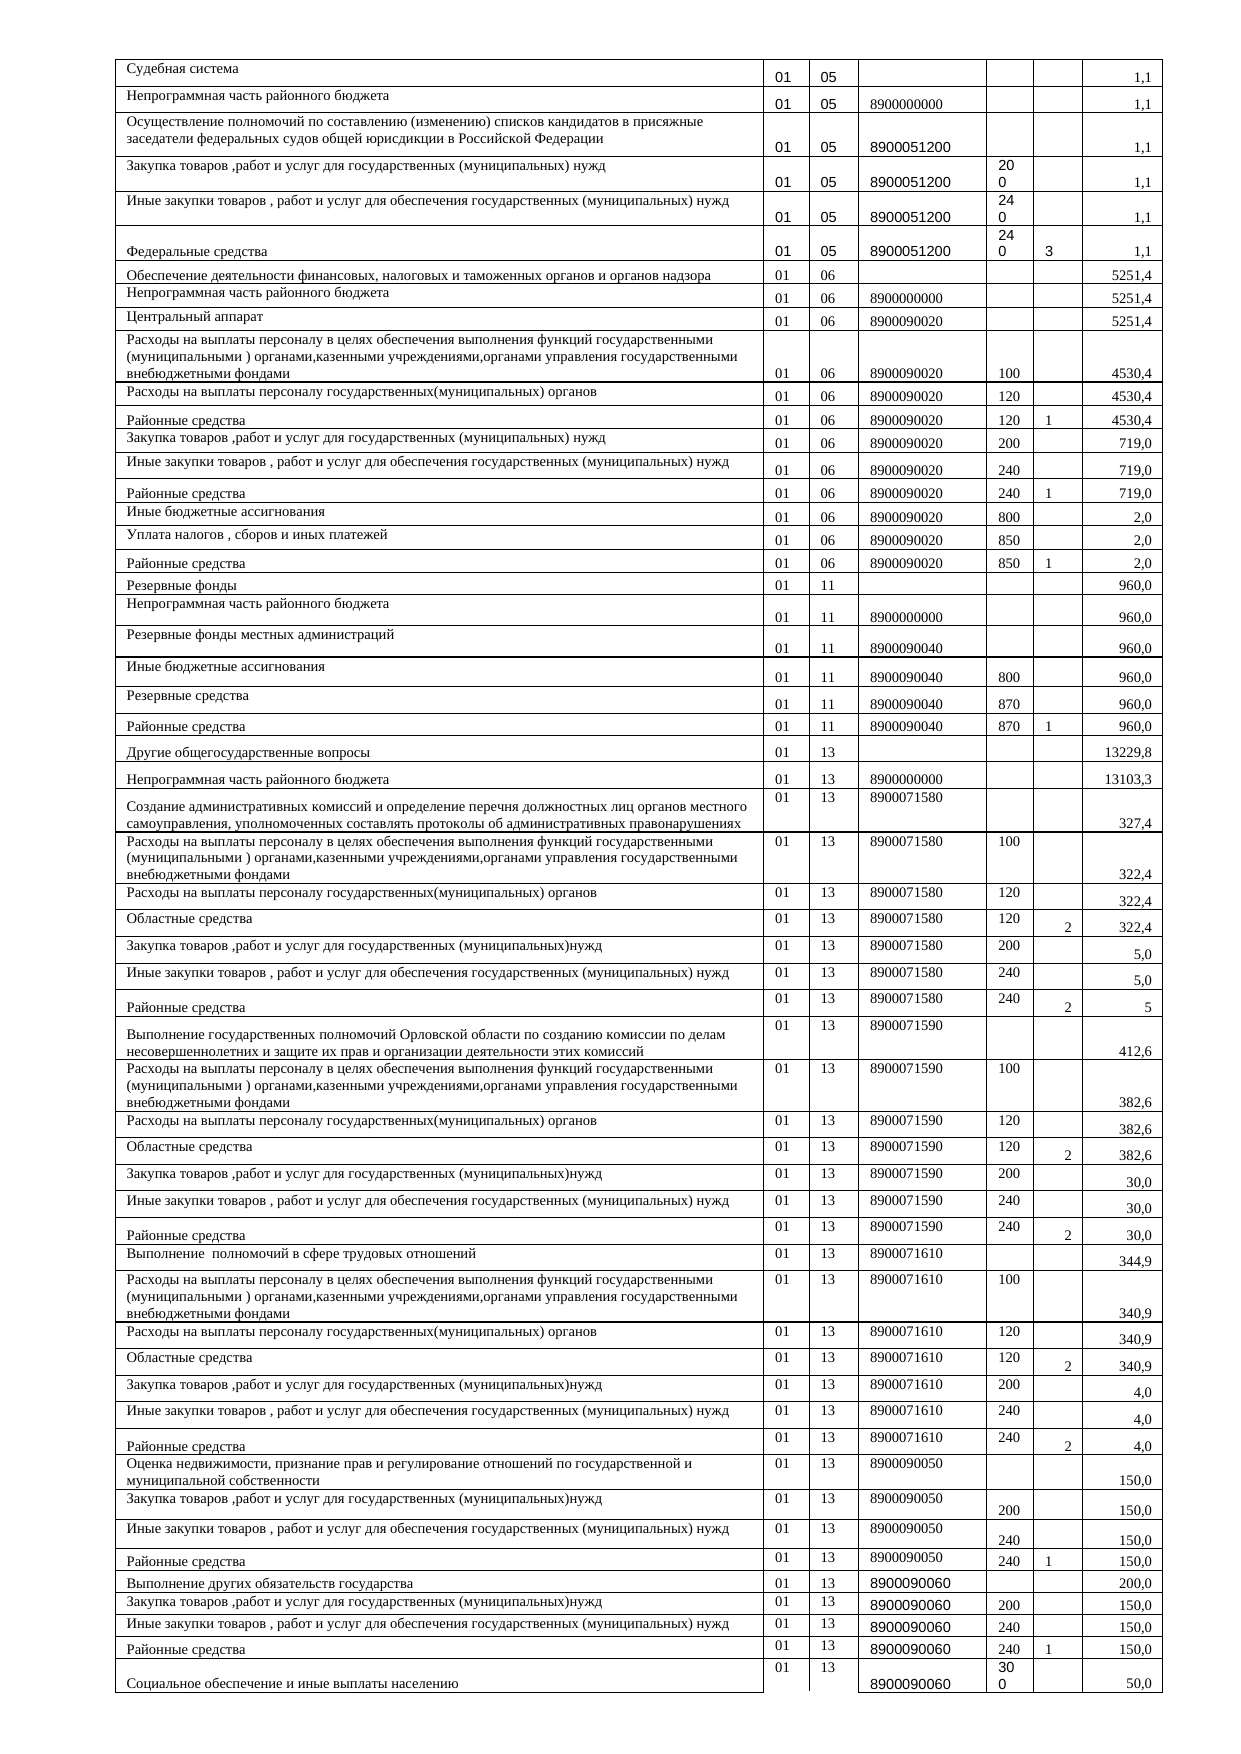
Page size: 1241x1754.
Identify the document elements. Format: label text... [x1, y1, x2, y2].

table_cell Иные бюджетные ассигнования [116, 503, 763, 525]
table_cell 01 [764, 383, 809, 405]
table_cell 13 [810, 990, 858, 1016]
table_cell 01 [764, 479, 809, 502]
table_cell [859, 60, 986, 86]
table_cell [1034, 1490, 1082, 1518]
table_cell 1,1 [1083, 60, 1162, 86]
table_cell Областные средства [116, 1349, 763, 1374]
table_cell 8900071590 [859, 1218, 986, 1243]
table_cell 2 [1034, 1218, 1082, 1243]
table_cell 240 [987, 226, 1033, 260]
table_cell Расходы на выплаты персоналу государственных(муниципальных) органов [116, 1323, 763, 1348]
table_cell [1034, 1245, 1082, 1270]
table_cell 300 [987, 1659, 1033, 1692]
table_cell 01 [764, 1571, 809, 1592]
table_cell 13 [810, 1138, 858, 1164]
table_cell 240 [987, 964, 1033, 989]
table_cell 06 [810, 429, 858, 452]
table_cell 960,0 [1083, 714, 1162, 734]
table_cell Районные средства [116, 550, 763, 572]
table_cell Уплата налогов , сборов и иных платежей [116, 526, 763, 548]
table_cell 06 [810, 550, 858, 572]
table_cell Иные закупки товаров , работ и услуг для обеспечения государственных (муниципальных) нужд [116, 964, 763, 989]
table_cell 8900000000 [859, 87, 986, 112]
table_cell 13 [810, 1191, 858, 1217]
table_cell 05 [810, 60, 858, 86]
table_cell 01 [764, 113, 809, 156]
table_cell [987, 87, 1033, 112]
table_cell 8900090060 [859, 1615, 986, 1636]
table_cell 01 [764, 1349, 809, 1374]
table_cell 13 [810, 1323, 858, 1348]
table_cell [1034, 429, 1082, 452]
table_cell 240 [987, 1429, 1033, 1454]
table_cell 5251,4 [1083, 308, 1162, 330]
table_cell 11 [810, 595, 858, 625]
table_cell 01 [764, 60, 809, 86]
table_cell 01 [764, 990, 809, 1016]
table_cell 30,0 [1083, 1191, 1162, 1217]
table_cell 4,0 [1083, 1402, 1162, 1428]
table_cell [1034, 526, 1082, 548]
table_cell 13 [810, 1549, 858, 1570]
table_cell [1034, 60, 1082, 86]
table_cell 13 [810, 1218, 858, 1243]
table_cell 8900090060 [859, 1659, 986, 1692]
table_cell 05 [810, 157, 858, 191]
table_cell 01 [764, 658, 809, 686]
table_cell 4,0 [1083, 1376, 1162, 1401]
table_cell 01 [764, 573, 809, 594]
table_cell 01 [764, 884, 809, 909]
table_cell 382,6 [1083, 1112, 1162, 1137]
table_cell [1034, 1323, 1082, 1348]
table_cell [1034, 833, 1082, 883]
table_cell 200 [987, 1376, 1033, 1401]
table_cell 50,0 [1083, 1659, 1162, 1692]
table_cell [1034, 626, 1082, 656]
table_cell 06 [810, 406, 858, 428]
table_cell Социальное обеспечение и иные выплаты населению [116, 1659, 763, 1692]
table_cell 1 [1034, 550, 1082, 572]
table_cell [1034, 1376, 1082, 1401]
table_cell 322,4 [1083, 910, 1162, 936]
table_cell 800 [987, 503, 1033, 525]
table_cell Другие общегосударственные вопросы [116, 736, 763, 761]
table_cell 4530,4 [1083, 331, 1162, 381]
table_cell [1034, 113, 1082, 156]
table_cell 150,0 [1083, 1520, 1162, 1548]
table_cell [1034, 383, 1082, 405]
table_cell 150,0 [1083, 1615, 1162, 1636]
table_cell 5,0 [1083, 964, 1162, 989]
table_cell 8900090020 [859, 308, 986, 330]
table_cell Районные средства [116, 1429, 763, 1454]
table_cell [1034, 762, 1082, 788]
table_cell 13 [809, 1659, 858, 1692]
table_cell [859, 736, 986, 761]
table_cell 200 [987, 937, 1033, 962]
table_cell [1034, 1455, 1082, 1489]
table_cell [1034, 687, 1082, 713]
table_cell [987, 1245, 1033, 1270]
table_cell Иные закупки товаров , работ и услуг для обеспечения государственных (муниципальных) нужд [116, 1615, 763, 1636]
table_cell 01 [764, 1376, 809, 1401]
table_cell 13 [810, 1112, 858, 1137]
table_cell [1034, 1112, 1082, 1137]
table_cell [1034, 1615, 1082, 1636]
table_cell 13 [810, 1593, 858, 1614]
table_cell 240 [987, 1191, 1033, 1217]
table_cell [1034, 1017, 1082, 1059]
table_cell [987, 60, 1033, 86]
table_cell [987, 573, 1033, 594]
table_cell 13 [810, 1637, 858, 1657]
table_cell Районные средства [116, 1218, 763, 1243]
table_cell 150,0 [1083, 1593, 1162, 1614]
table_cell 120 [987, 1138, 1033, 1164]
table_cell 06 [810, 383, 858, 405]
table_cell 13 [810, 833, 858, 883]
table_cell 8900090020 [859, 331, 986, 381]
table_cell 200,0 [1083, 1571, 1162, 1592]
table_cell 344,9 [1083, 1245, 1162, 1270]
table_cell 01 [764, 687, 809, 713]
table_cell 06 [810, 261, 858, 283]
table_cell Закупка товаров ,работ и услуг для государственных (муниципальных)нужд [116, 1490, 763, 1518]
table_cell Расходы на выплаты персоналу государственных(муниципальных) органов [116, 383, 763, 405]
table_cell [1034, 658, 1082, 686]
table_cell 13 [810, 884, 858, 909]
table_cell 01 [764, 1637, 809, 1657]
table_cell Выполнение полномочий в сфере трудовых отношений [116, 1245, 763, 1270]
table_cell 8900090050 [859, 1520, 986, 1548]
table_cell Районные средства [116, 406, 763, 428]
table_cell [1034, 192, 1082, 225]
table_cell [1034, 453, 1082, 478]
table_cell Иные закупки товаров , работ и услуг для обеспечения государственных (муниципальных) нужд [116, 1402, 763, 1428]
table_cell 150,0 [1083, 1455, 1162, 1489]
table_cell 719,0 [1083, 479, 1162, 502]
table_cell 240 [987, 1218, 1033, 1243]
table_cell 322,4 [1083, 833, 1162, 883]
table_cell Закупка товаров ,работ и услуг для государственных (муниципальных) нужд [116, 429, 763, 452]
table_cell 13 [810, 1165, 858, 1190]
table_cell [1034, 937, 1082, 962]
table_cell 01 [764, 1165, 809, 1190]
table_cell [1034, 595, 1082, 625]
table_cell Судебная система [116, 60, 763, 86]
table_cell 322,4 [1083, 884, 1162, 909]
table_cell 8900051200 [859, 157, 986, 191]
table_cell Районные средства [116, 1637, 763, 1657]
table_cell 8900071590 [859, 1165, 986, 1190]
table_cell 8900071590 [859, 1112, 986, 1137]
table_cell 01 [764, 1323, 809, 1348]
table_cell [987, 113, 1033, 156]
table_cell 05 [810, 87, 858, 112]
table_cell Районные средства [116, 714, 763, 734]
table_cell 4530,4 [1083, 383, 1162, 405]
table_cell [987, 595, 1033, 625]
table_cell 1 [1034, 714, 1082, 734]
table_cell 340,9 [1083, 1349, 1162, 1374]
table_cell 01 [764, 226, 809, 260]
table_cell 01 [764, 1549, 809, 1570]
table_cell Областные средства [116, 910, 763, 936]
table_cell Резервные средства [116, 687, 763, 713]
table_cell 01 [764, 1490, 809, 1518]
table_cell [1034, 1659, 1082, 1692]
table_cell 8900090040 [859, 687, 986, 713]
table_cell 01 [764, 736, 809, 761]
table_cell 13 [810, 1017, 858, 1059]
table_cell Районные средства [116, 990, 763, 1016]
table_cell 200 [987, 1165, 1033, 1190]
table_cell Непрограммная часть районного бюджета [116, 284, 763, 307]
table_cell [987, 736, 1033, 761]
table_cell 13 [810, 1571, 858, 1592]
table_cell 8900090050 [859, 1455, 986, 1489]
table_cell [1034, 261, 1082, 283]
table_cell 11 [810, 573, 858, 594]
table_cell 120 [987, 884, 1033, 909]
table_cell 13 [810, 1271, 858, 1321]
table_cell [1034, 284, 1082, 307]
table_cell 5251,4 [1083, 261, 1162, 283]
table_cell 05 [810, 113, 858, 156]
table_cell 8900051200 [859, 192, 986, 225]
table_cell 850 [987, 550, 1033, 572]
table_cell [1034, 1060, 1082, 1111]
table_cell 11 [810, 714, 858, 734]
table_cell 13 [810, 1060, 858, 1111]
table_cell 800 [987, 658, 1033, 686]
table_cell 01 [764, 284, 809, 307]
table_cell 01 [764, 526, 809, 548]
table_cell 340,9 [1083, 1271, 1162, 1321]
table_cell 8900071580 [859, 910, 986, 936]
table_cell 240 [987, 990, 1033, 1016]
table_cell 13 [810, 1245, 858, 1270]
table_cell Закупка товаров ,работ и услуг для государственных (муниципальных)нужд [116, 937, 763, 962]
table_cell 01 [764, 1017, 809, 1059]
table_cell 8900071610 [859, 1429, 986, 1454]
table_cell 8900090020 [859, 453, 986, 478]
table_cell 13 [810, 1349, 858, 1374]
table_cell 100 [987, 331, 1033, 381]
table_cell 850 [987, 526, 1033, 548]
table_cell [1034, 1520, 1082, 1548]
table_cell 01 [764, 1245, 809, 1270]
table_cell 2,0 [1083, 550, 1162, 572]
table_cell 8900090040 [859, 626, 986, 656]
table_cell 120 [987, 1112, 1033, 1137]
table_cell 2,0 [1083, 526, 1162, 548]
table_cell 01 [764, 308, 809, 330]
table_cell Иные закупки товаров , работ и услуг для обеспечения государственных (муниципальных) нужд [116, 1191, 763, 1217]
table_cell 200 [987, 1490, 1033, 1518]
table_cell [859, 573, 986, 594]
table_cell 120 [987, 383, 1033, 405]
table_cell 13 [810, 937, 858, 962]
table_cell [1034, 884, 1082, 909]
table_cell 120 [987, 406, 1033, 428]
table_cell Обеспечение деятельности финансовых, налоговых и таможенных органов и органов надзора [116, 261, 763, 283]
table_cell 8900071590 [859, 1138, 986, 1164]
table_cell 01 [764, 503, 809, 525]
table_cell [1034, 736, 1082, 761]
table_cell 8900071610 [859, 1271, 986, 1321]
table_cell Закупка товаров ,работ и услуг для государственных (муниципальных)нужд [116, 1593, 763, 1614]
table_cell 870 [987, 714, 1033, 734]
table_cell 100 [987, 1060, 1033, 1111]
table_cell 200 [987, 1593, 1033, 1614]
table_cell 01 [764, 1060, 809, 1111]
table_cell 01 [764, 626, 809, 656]
table_cell 719,0 [1083, 453, 1162, 478]
table_cell 01 [764, 937, 809, 962]
table_cell 8900071580 [859, 990, 986, 1016]
table_cell 05 [810, 192, 858, 225]
table_cell [987, 789, 1033, 831]
table_cell Создание административных комиссий и определение перечня должностных лиц органов местного самоуправления, уполномоченных составлять протоколы об административных правонарушениях [116, 789, 763, 831]
table_cell 06 [810, 331, 858, 381]
table_cell 8900071610 [859, 1376, 986, 1401]
table_cell Закупка товаров ,работ и услуг для государственных (муниципальных)нужд [116, 1165, 763, 1190]
table_cell 8900090020 [859, 383, 986, 405]
table_cell [987, 1017, 1033, 1059]
table_cell 06 [810, 453, 858, 478]
table_cell 4,0 [1083, 1429, 1162, 1454]
table_cell 1,1 [1083, 113, 1162, 156]
table_cell 200 [987, 429, 1033, 452]
table_cell 240 [987, 1402, 1033, 1428]
table_cell 01 [764, 714, 809, 734]
table_cell 01 [764, 1112, 809, 1137]
table_cell 11 [810, 658, 858, 686]
table_cell Иные бюджетные ассигнования [116, 658, 763, 686]
table_cell 8900090060 [859, 1593, 986, 1614]
table_cell [1034, 1271, 1082, 1321]
table_cell 8900071580 [859, 833, 986, 883]
table_cell Выполнение других обязательств государства [116, 1571, 763, 1592]
table_cell 100 [987, 1271, 1033, 1321]
table_cell 240 [987, 1549, 1033, 1570]
table_cell [987, 284, 1033, 307]
table_cell Резервные фонды местных администраций [116, 626, 763, 656]
table_cell 4530,4 [1083, 406, 1162, 428]
table_cell Непрограммная часть районного бюджета [116, 87, 763, 112]
table_cell 120 [987, 1323, 1033, 1348]
table_cell 5,0 [1083, 937, 1162, 962]
table_cell 01 [764, 406, 809, 428]
table_cell 01 [764, 1429, 809, 1454]
table_cell 13 [810, 964, 858, 989]
table_cell 8900071590 [859, 1191, 986, 1217]
table_cell 01 [764, 964, 809, 989]
table_cell 13 [810, 1402, 858, 1428]
table_cell 2 [1034, 1349, 1082, 1374]
table_cell 01 [764, 1138, 809, 1164]
table_cell [1034, 503, 1082, 525]
table_cell 8900071590 [859, 1060, 986, 1111]
table_cell 13 [810, 1455, 858, 1489]
table_cell 01 [764, 1271, 809, 1321]
table_cell 960,0 [1083, 626, 1162, 656]
table_cell 13 [810, 762, 858, 788]
table_cell 13229,8 [1083, 736, 1162, 761]
table_cell 240 [987, 1637, 1033, 1657]
table_cell 3 [1034, 226, 1082, 260]
table_cell 8900071580 [859, 937, 986, 962]
table_cell 13 [810, 789, 858, 831]
table_cell 01 [764, 550, 809, 572]
table_cell 2 [1034, 910, 1082, 936]
table_cell 8900000000 [859, 762, 986, 788]
table_cell 1 [1034, 1637, 1082, 1657]
table_cell Непрограммная часть районного бюджета [116, 595, 763, 625]
table_cell 01 [764, 789, 809, 831]
table_cell 8900090050 [859, 1490, 986, 1518]
table_cell 8900071580 [859, 789, 986, 831]
table_cell [859, 261, 986, 283]
table_cell 30,0 [1083, 1165, 1162, 1190]
table_cell 06 [810, 284, 858, 307]
table_cell [1034, 1165, 1082, 1190]
table_cell Иные закупки товаров , работ и услуг для обеспечения государственных (муниципальных) нужд [116, 1520, 763, 1548]
table_cell 01 [764, 192, 809, 225]
table_cell 13 [810, 1429, 858, 1454]
table_cell 2 [1034, 990, 1082, 1016]
table_cell [1034, 789, 1082, 831]
table_cell 06 [810, 308, 858, 330]
table_cell 8900000000 [859, 284, 986, 307]
table_cell 120 [987, 910, 1033, 936]
table_cell 13 [810, 1615, 858, 1636]
table_cell 01 [764, 1659, 809, 1692]
table_cell 11 [810, 687, 858, 713]
table_cell 01 [764, 261, 809, 283]
table_cell 8900090060 [859, 1571, 986, 1592]
table_cell 100 [987, 833, 1033, 883]
table_cell [1034, 964, 1082, 989]
table_cell 01 [764, 429, 809, 452]
table_cell 13 [810, 1520, 858, 1548]
table_cell 8900071610 [859, 1349, 986, 1374]
table_cell 120 [987, 1349, 1033, 1374]
table_cell 340,9 [1083, 1323, 1162, 1348]
table_cell 200 [987, 157, 1033, 191]
table_cell 240 [987, 479, 1033, 502]
table_cell 960,0 [1083, 658, 1162, 686]
table_cell Непрограммная часть районного бюджета [116, 762, 763, 788]
table_cell 30,0 [1083, 1218, 1162, 1243]
table_cell 240 [987, 1615, 1033, 1636]
table_cell 870 [987, 687, 1033, 713]
table_cell 1 [1034, 1549, 1082, 1570]
table_cell [1034, 331, 1082, 381]
table_cell 8900090020 [859, 406, 986, 428]
table_cell 382,6 [1083, 1138, 1162, 1164]
table_cell 8900071610 [859, 1245, 986, 1270]
table_cell 1,1 [1083, 226, 1162, 260]
table_cell 150,0 [1083, 1637, 1162, 1657]
table_cell 01 [764, 833, 809, 883]
table_cell [1034, 1593, 1082, 1614]
table_cell Расходы на выплаты персоналу государственных(муниципальных) органов [116, 884, 763, 909]
table_cell 01 [764, 453, 809, 478]
table_cell 01 [764, 1402, 809, 1428]
table_cell 06 [810, 503, 858, 525]
table_cell [1034, 87, 1082, 112]
table_cell [1034, 1191, 1082, 1217]
table_cell [987, 762, 1033, 788]
table_cell 8900090040 [859, 714, 986, 734]
table_cell 01 [764, 595, 809, 625]
table_cell 960,0 [1083, 687, 1162, 713]
table_cell 8900090020 [859, 503, 986, 525]
table_cell 8900000000 [859, 595, 986, 625]
table_cell 8900090020 [859, 526, 986, 548]
table_cell 719,0 [1083, 429, 1162, 452]
table_cell [1034, 1571, 1082, 1592]
table_cell 8900071610 [859, 1402, 986, 1428]
table_cell Областные средства [116, 1138, 763, 1164]
table_cell 13 [810, 1490, 858, 1518]
table_cell 1,1 [1083, 192, 1162, 225]
table_cell 06 [810, 479, 858, 502]
table_cell [987, 626, 1033, 656]
table_cell 1 [1034, 479, 1082, 502]
table_cell 8900051200 [859, 226, 986, 260]
table_cell 8900051200 [859, 113, 986, 156]
table_cell 8900071590 [859, 1017, 986, 1059]
table_cell Иные закупки товаров , работ и услуг для обеспечения государственных (муниципальных) нужд [116, 453, 763, 478]
table_cell 2,0 [1083, 503, 1162, 525]
table_cell Закупка товаров ,работ и услуг для государственных (муниципальных) нужд [116, 157, 763, 191]
table_cell Осуществление полномочий по составлению (изменению) списков кандидатов в присяжные заседатели федеральных судов общей юрисдикции в Российской Федерации [116, 113, 763, 156]
table_cell 8900090020 [859, 479, 986, 502]
table_cell Выполнение государственных полномочий Орловской области по созданию комиссии по делам несовершеннолетних и защите их прав и организации деятельности этих комиссий [116, 1017, 763, 1059]
table_cell [1034, 1402, 1082, 1428]
table_cell 1,1 [1083, 157, 1162, 191]
table_cell Федеральные средства [116, 226, 763, 260]
table_cell 8900090040 [859, 658, 986, 686]
table_cell 13103,3 [1083, 762, 1162, 788]
table_cell 240 [987, 1520, 1033, 1548]
table_cell 01 [764, 331, 809, 381]
table_cell 13 [810, 736, 858, 761]
table_cell 8900071580 [859, 884, 986, 909]
table_cell Районные средства [116, 479, 763, 502]
table_cell 05 [810, 226, 858, 260]
table_cell 01 [764, 762, 809, 788]
table_cell 1 [1034, 406, 1082, 428]
table_cell [987, 1571, 1033, 1592]
table_cell 150,0 [1083, 1490, 1162, 1518]
table_cell 8900071580 [859, 964, 986, 989]
table_cell 01 [764, 1455, 809, 1489]
table_cell 01 [764, 87, 809, 112]
table_cell 8900090020 [859, 429, 986, 452]
table_cell 11 [810, 626, 858, 656]
table_cell 01 [764, 1593, 809, 1614]
table_cell 1,1 [1083, 87, 1162, 112]
table_cell 412,6 [1083, 1017, 1162, 1059]
table_cell Оценка недвижимости, признание прав и регулирование отношений по государственной и муниципальной собственности [116, 1455, 763, 1489]
table_cell 960,0 [1083, 573, 1162, 594]
table_cell 327,4 [1083, 789, 1162, 831]
table_cell 06 [810, 526, 858, 548]
table_cell 240 [987, 453, 1033, 478]
table_cell Закупка товаров ,работ и услуг для государственных (муниципальных)нужд [116, 1376, 763, 1401]
table_cell Резервные фонды [116, 573, 763, 594]
table_cell 8900090050 [859, 1549, 986, 1570]
table_cell 382,6 [1083, 1060, 1162, 1111]
table_cell [987, 308, 1033, 330]
table_cell [1034, 573, 1082, 594]
table_cell 8900071610 [859, 1323, 986, 1348]
table_cell 8900090020 [859, 550, 986, 572]
table_cell 960,0 [1083, 595, 1162, 625]
table_cell 240 [987, 192, 1033, 225]
table_cell [1034, 157, 1082, 191]
table_cell 01 [764, 157, 809, 191]
table_cell Центральный аппарат [116, 308, 763, 330]
table_cell [987, 261, 1033, 283]
table_cell 5251,4 [1083, 284, 1162, 307]
table_cell Расходы на выплаты персоналу государственных(муниципальных) органов [116, 1112, 763, 1137]
table_cell 01 [764, 910, 809, 936]
table_cell [1034, 308, 1082, 330]
table_cell 01 [764, 1218, 809, 1243]
table_cell 01 [764, 1520, 809, 1548]
table_cell 2 [1034, 1138, 1082, 1164]
table_cell [987, 1455, 1033, 1489]
table_cell 13 [810, 1376, 858, 1401]
table_cell 13 [810, 910, 858, 936]
table_cell Районные средства [116, 1549, 763, 1570]
table_cell 01 [764, 1191, 809, 1217]
table_cell 01 [764, 1615, 809, 1636]
table_cell 2 [1034, 1429, 1082, 1454]
table_cell 5 [1083, 990, 1162, 1016]
table_cell Иные закупки товаров , работ и услуг для обеспечения государственных (муниципальных) нужд [116, 192, 763, 225]
table_cell 150,0 [1083, 1549, 1162, 1570]
table_cell 8900090060 [859, 1637, 986, 1657]
